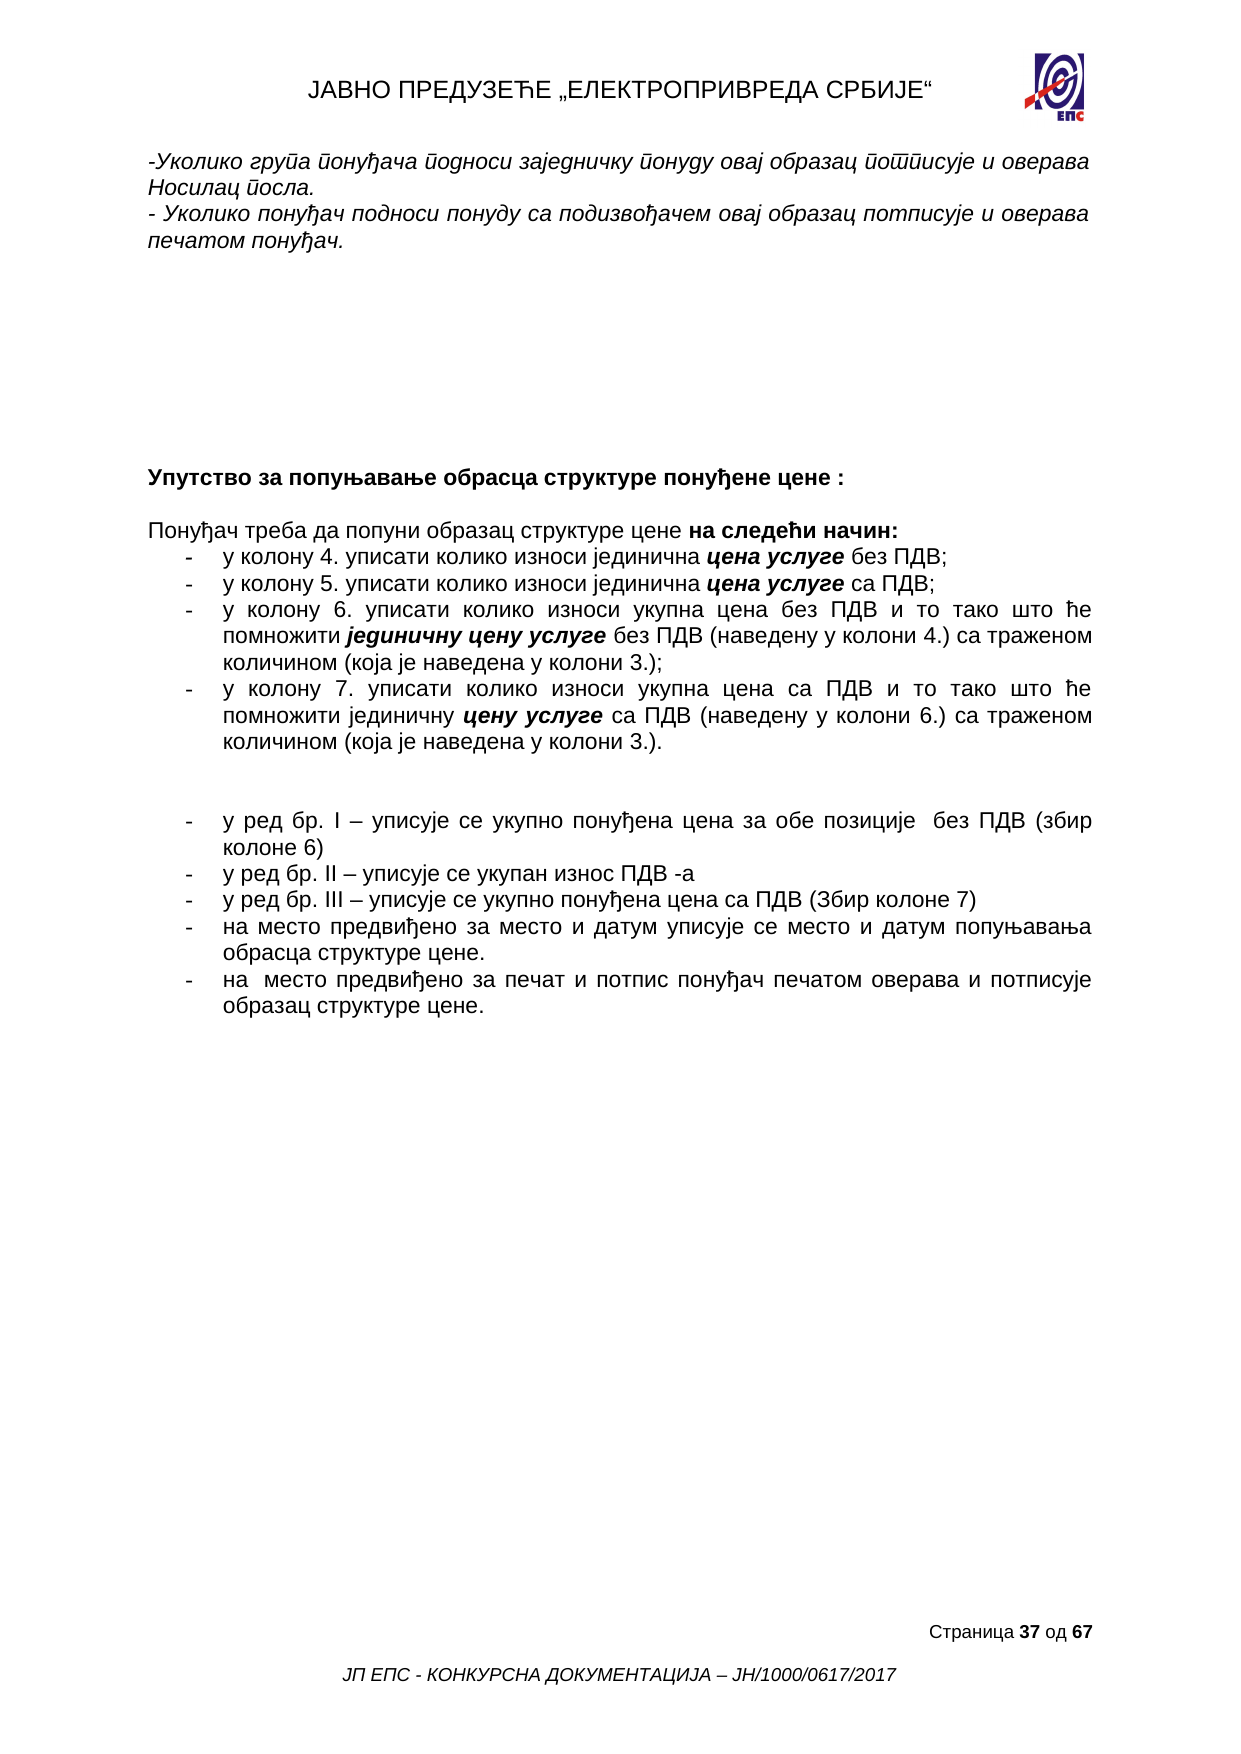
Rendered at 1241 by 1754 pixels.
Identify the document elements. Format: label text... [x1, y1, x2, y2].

text Понуђач треба да попуни образац структуре цене на следећи начин: [148, 517, 1092, 543]
list на место предвиђено за печат и потпис понуђач печатом оверава и потписује образац структуре цене. [185, 966, 1092, 1018]
list у ред бр. II – уписује се укупан износ ПДВ -а [185, 860, 1092, 886]
list у колону 7. уписати колико износи укупна цена са ПДВ и то тако што ће помножити јединичну цену услуге са ПДВ (наведену у колони 6.) са траженом количином (која је наведена у колони 3.). [185, 675, 1092, 754]
picture [1017, 49, 1092, 128]
list у колону 5. уписати колико износи јединична цена услуге са ПДВ; [185, 569, 1092, 596]
text - Уколико понуђач подноси понуду са подизвођачем овај образац потписује и оверава печатом понуђач. [148, 200, 1092, 253]
list на место предвиђено за место и датум уписује се место и датум попуњавања обрасца структуре цене. [185, 913, 1092, 966]
list у ред бр. III – уписује се укупно понуђена цена са ПДВ (Збир колоне 7) [185, 886, 1092, 913]
text -Уколико група понуђача подноси заједничку понуду овај образац потписује и оверава Носилац посла. [148, 148, 1092, 200]
list у колону 6. уписати колико износи укупна цена без ПДВ и то тако што ће помножити јединичну цену услуге без ПДВ (наведену у колони 4.) са траженом количином (која је наведена у колони 3.); [185, 596, 1092, 675]
list у колону 4. уписати колико износи јединична цена услуге без ПДВ; [185, 543, 1092, 569]
list у ред бр. I – уписује се укупно понуђена цена за обе позиције без ПДВ (збир колоне 6) [185, 807, 1092, 860]
text Упутство за попуњавање обрасца структуре понуђене цене : [148, 464, 1092, 490]
